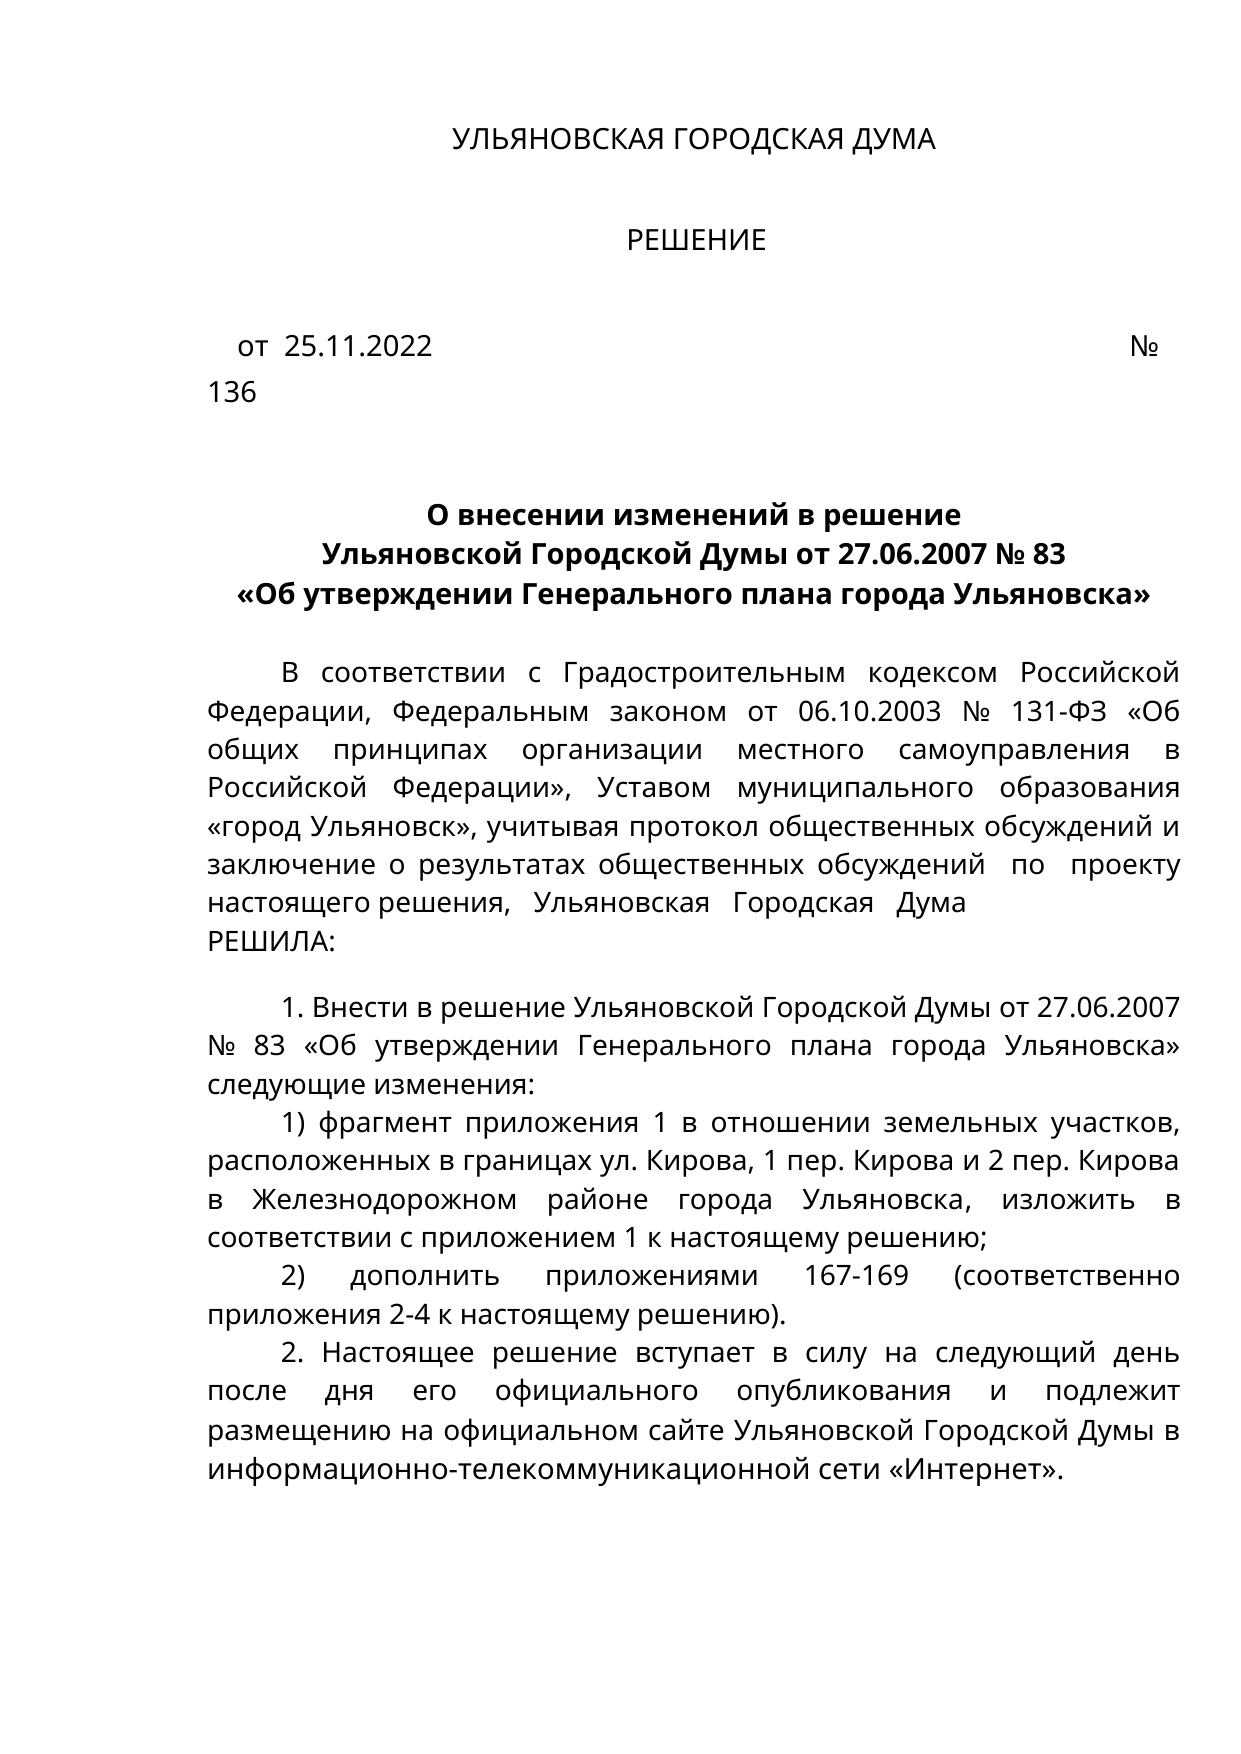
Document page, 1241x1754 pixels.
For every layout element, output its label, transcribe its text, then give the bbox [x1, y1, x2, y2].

text 2) дополнить приложениями 167-169 (соответственно приложения 2-4 к настоящему решению). [207, 1256, 1181, 1332]
text РЕШЕНИЕ [207, 219, 1186, 259]
text от 25.11.2022 № 136 [207, 326, 1181, 411]
text 1. Внести в решение Ульяновской Городской Думы от 27.06.2007 № 83 «Об утверждении Генерального плана города Ульяновска» следующие изменения: [207, 987, 1181, 1102]
text «Об утверждении Генерального плана города Ульяновска» [207, 573, 1181, 613]
text 2. Настоящее решение вступает в силу на следующий день после дня его официального опубликования и подлежит размещению на официальном сайте Ульяновской Городской Думы в информационно-телекоммуникационной сети «Интернет». [207, 1332, 1181, 1488]
text Ульяновской Городской Думы от 27.06.2007 № 83 [207, 533, 1181, 573]
text УЛЬЯНОВСКАЯ ГОРОДСКАЯ ДУМА [207, 118, 1181, 158]
text РЕШИЛА: [207, 921, 1181, 959]
text В соответствии с Градостроительным кодексом Российской Федерации, Федеральным законом от 06.10.2003 № 131-ФЗ «Об общих принципах организации местного самоуправления в Российской Федерации», Уставом муниципального образования «город Ульяновск», учитывая протокол общественных обсуждений и заключение о результатах общественных обсуждений по проекту настоящего решения, Ульяновская Городская Дума [207, 653, 1181, 921]
text О внесении изменений в решение [207, 494, 1181, 533]
text 1) фрагмент приложения 1 в отношении земельных участков, расположенных в границах ул. Кирова, 1 пер. Кирова и 2 пер. Кирова в Железнодорожном районе города Ульяновска, изложить в соответствии с приложением 1 к настоящему решению; [207, 1102, 1181, 1256]
